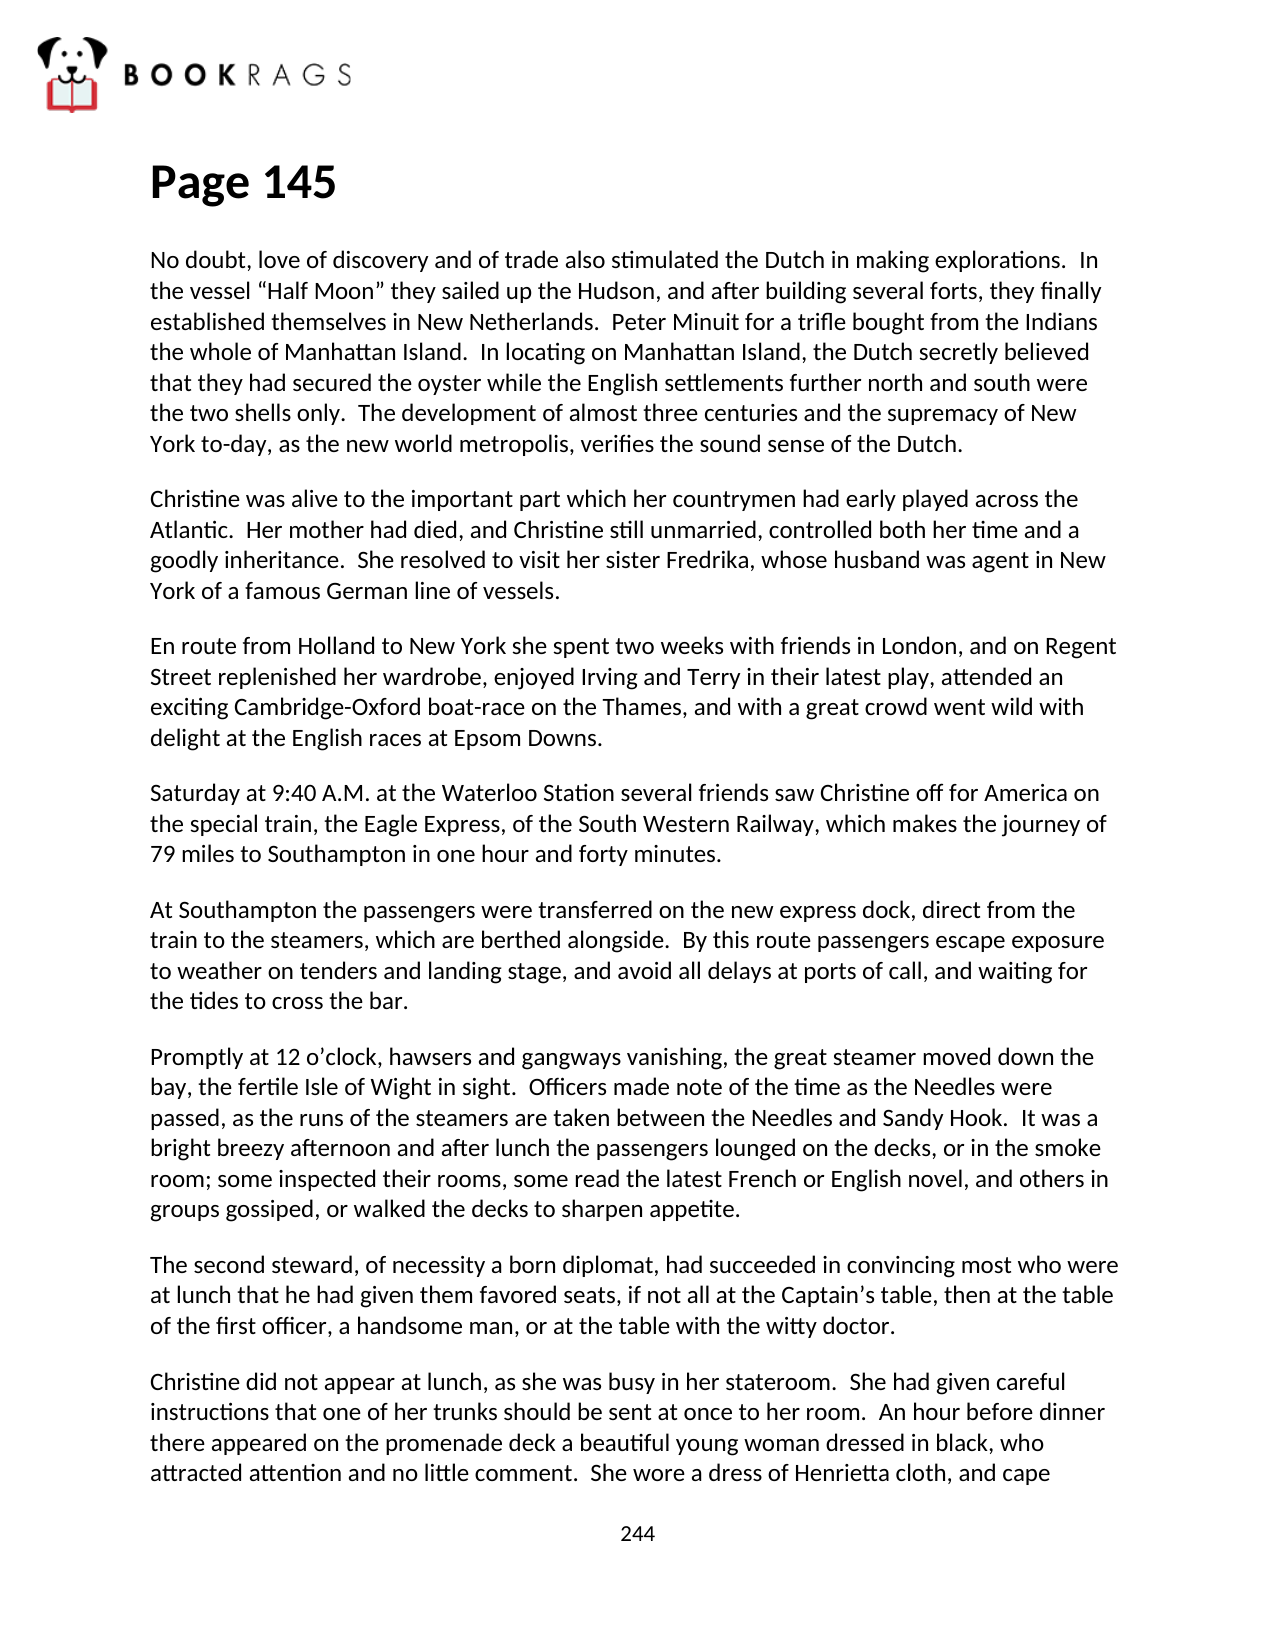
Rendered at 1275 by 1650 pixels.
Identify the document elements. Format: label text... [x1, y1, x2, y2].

text At Southampton the passengers were transferred on the new express dock, direct from the train to the steamers, which are berthed alongside. By this route passengers escape exposure to weather on tenders and landing stage, and avoid all delays at ports of call, and waiting for the tides to cross the bar. [150, 894, 1125, 1016]
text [150, 1366, 1125, 1488]
text The second steward, of necessity a born diplomat, had succeeded in convincing most who were at lunch that he had given them favored seats, if not all at the Captain’s table, then at the table of the first officer, a handsome man, or at the table with the witty doctor. [150, 1249, 1125, 1341]
text No doubt, love of discovery and of trade also stimulated the Dutch in making explorations. In the vessel “Half Moon” they sailed up the Hudson, and after building several forts, they finally established themselves in New Netherlands. Peter Minuit for a trifle bought from the Indians the whole of Manhattan Island. In locating on Manhattan Island, the Dutch secretly believed that they had secured the oyster while the English settlements further north and south were the two shells only. The development of almost three centuries and the supremacy of New York to-day, as the new world metropolis, verifies the sound sense of the Dutch. [150, 244, 1125, 458]
text Saturday at 9:40 A.M. at the Waterloo Station several friends saw Christine off for America on the special train, the Eagle Express, of the South Western Railway, which makes the journey of 79 miles to Southampton in one hour and forty minutes. [150, 777, 1125, 869]
text Christine was alive to the important part which her countrymen had early played across the Atlantic. Her mother had died, and Christine still unmarried, controlled both her time and a goodly inheritance. She resolved to visit her sister Fredrika, whose husband was agent in New York of a famous German line of vessels. [150, 483, 1125, 605]
text Page 145 [150, 150, 1125, 211]
picture [37, 37, 351, 113]
text En route from Holland to New York she spent two weeks with friends in London, and on Regent Street replenished her wardrobe, enjoyed Irving and Terry in their latest play, attended an exciting Cambridge-Oxford boat-race on the Thames, and with a great crowd went wild with delight at the English races at Epsom Downs. [150, 630, 1125, 752]
text Promptly at 12 o’clock, hawsers and gangways vanishing, the great steamer moved down the bay, the fertile Isle of Wight in sight. Officers made note of the time as the Needles were passed, as the runs of the steamers are taken between the Needles and Sandy Hook. It was a bright breezy afternoon and after lunch the passengers lounged on the decks, or in the smoke room; some inspected their rooms, some read the latest French or English novel, and others in groups gossiped, or walked the decks to sharpen appetite. [150, 1041, 1125, 1224]
